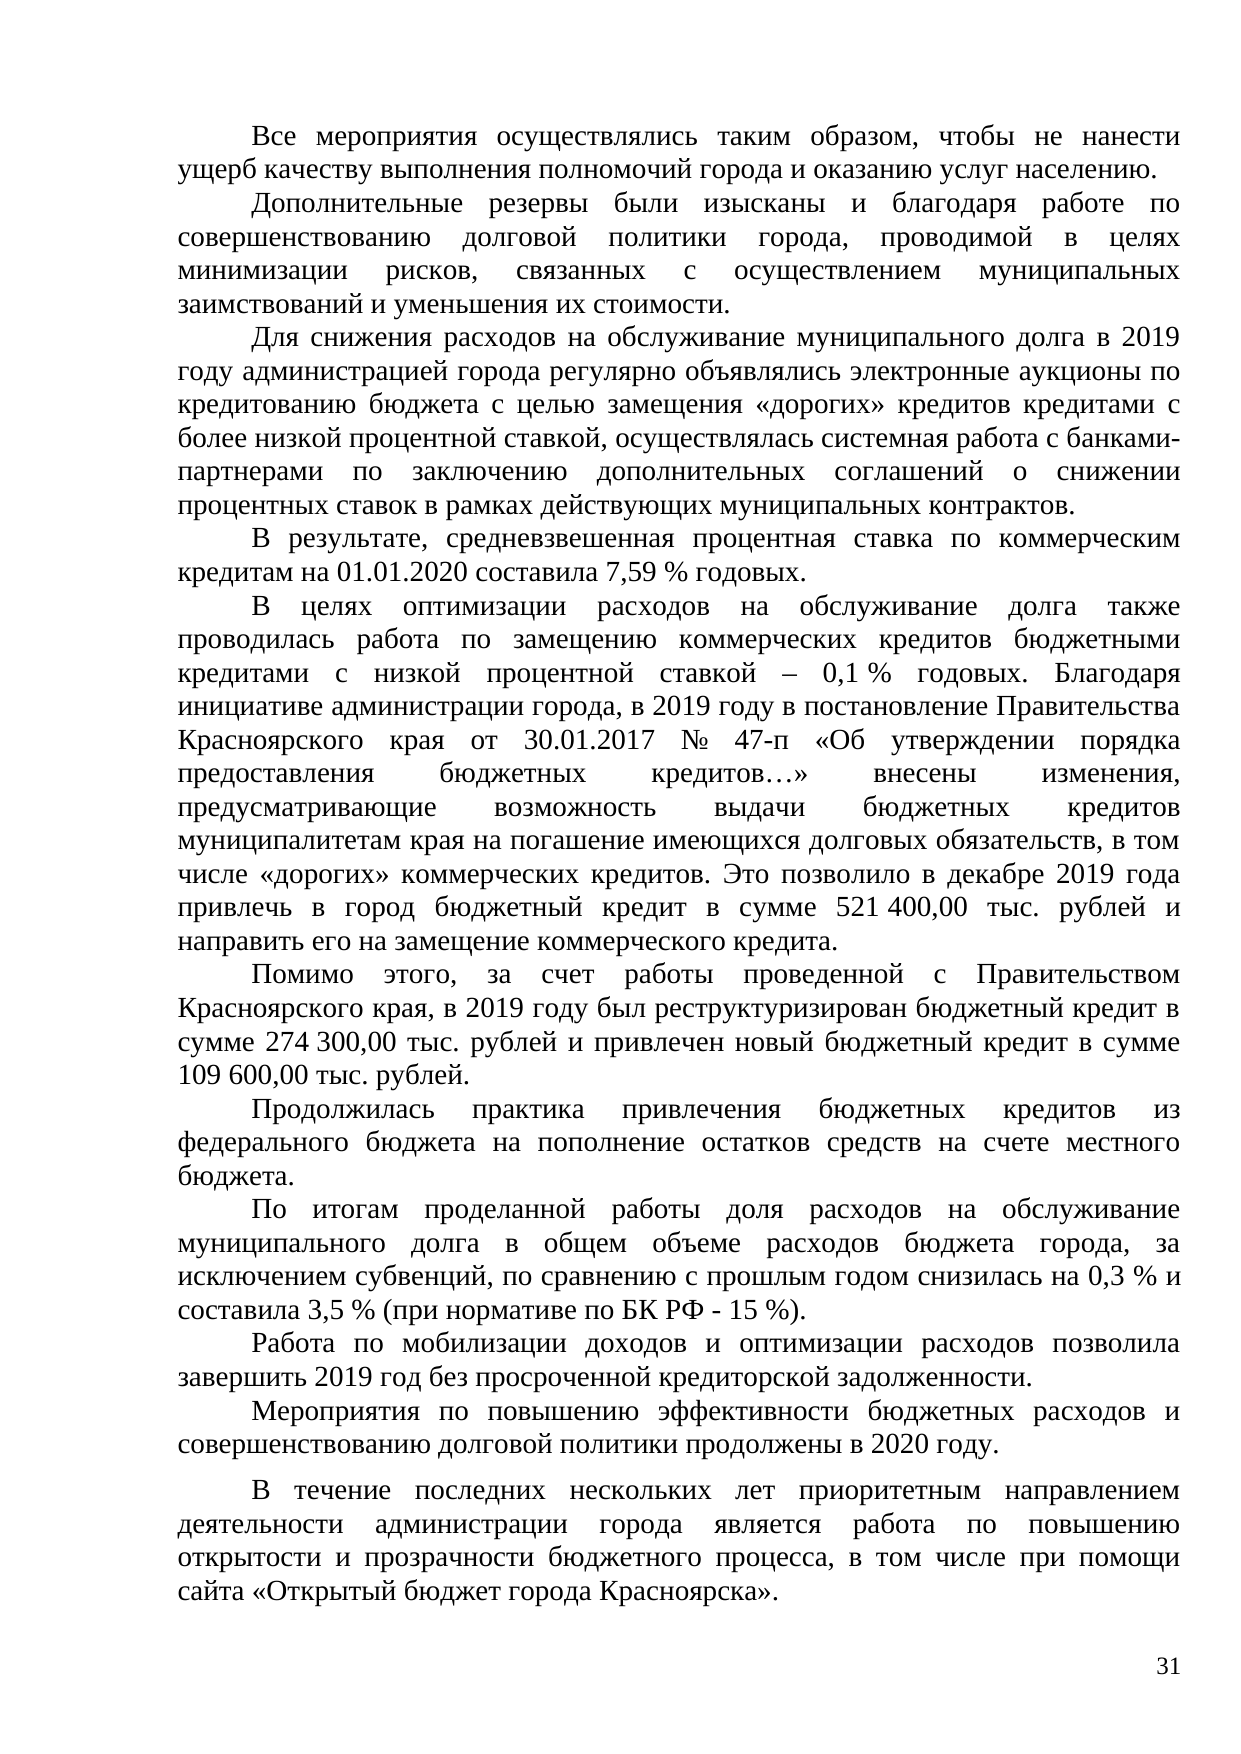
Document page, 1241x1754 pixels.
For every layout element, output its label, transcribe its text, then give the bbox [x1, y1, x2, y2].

text Для снижения расходов на обслуживание муниципального долга в 2019 году администрацией города регулярно объявлялись электронные аукционы по кредитованию бюджета с целью замещения «дорогих» кредитов кредитами с более низкой процентной ставкой, осуществлялась системная работа с банками-партнерами по заключению дополнительных соглашений о снижении процентных ставок в рамках действующих муниципальных контрактов. [177, 319, 1181, 521]
text В результате, средневзвешенная процентная ставка по коммерческим кредитам на 01.01.2020 составила 7,59 % годовых. [177, 521, 1181, 588]
text По итогам проделанной работы доля расходов на обслуживание муниципального долга в общем объеме расходов бюджета города, за исключением субвенций, по сравнению с прошлым годом снизилась на 0,3 % и составила 3,5 % (при нормативе по БК РФ - 15 %). [177, 1191, 1181, 1326]
text Дополнительные резервы были изысканы и благодаря работе по совершенствованию долговой политики города, проводимой в целях минимизации рисков, связанных с осуществлением муниципальных заимствований и уменьшения их стоимости. [177, 185, 1181, 319]
text Мероприятия по повышению эффективности бюджетных расходов и совершенствованию долговой политики продолжены в 2020 году. [177, 1393, 1181, 1460]
text Помимо этого, за счет работы проведенной с Правительством Красноярского края, в 2019 году был реструктуризирован бюджетный кредит в сумме 274 300,00 тыс. рублей и привлечен новый бюджетный кредит в сумме 109 600,00 тыс. рублей. [177, 957, 1181, 1091]
text Продолжилась практика привлечения бюджетных кредитов из федерального бюджета на пополнение остатков средств на счете местного бюджета. [177, 1091, 1181, 1191]
text В течение последних нескольких лет приоритетным направлением деятельности администрации города является работа по повышению открытости и прозрачности бюджетного процесса, в том числе при помощи сайта «Открытый бюджет города Красноярска». [177, 1472, 1181, 1606]
text В целях оптимизации расходов на обслуживание долга также проводилась работа по замещению коммерческих кредитов бюджетными кредитами с низкой процентной ставкой – 0,1 % годовых. Благодаря инициативе администрации города, в 2019 году в постановление Правительства Красноярского края от 30.01.2017 № 47-п «Об утверждении порядка предоставления бюджетных кредитов…» внесены изменения, предусматривающие возможность выдачи бюджетных кредитов муниципалитетам края на погашение имеющихся долговых обязательств, в том числе «дорогих» коммерческих кредитов. Это позволило в декабре 2019 года привлечь в город бюджетный кредит в сумме 521 400,00 тыс. рублей и направить его на замещение коммерческого кредита. [177, 588, 1181, 957]
text Работа по мобилизации доходов и оптимизации расходов позволила завершить 2019 год без просроченной кредиторской задолженности. [177, 1326, 1181, 1393]
text Все мероприятия осуществлялись таким образом, чтобы не нанести ущерб качеству выполнения полномочий города и оказанию услуг населению. [177, 118, 1181, 185]
